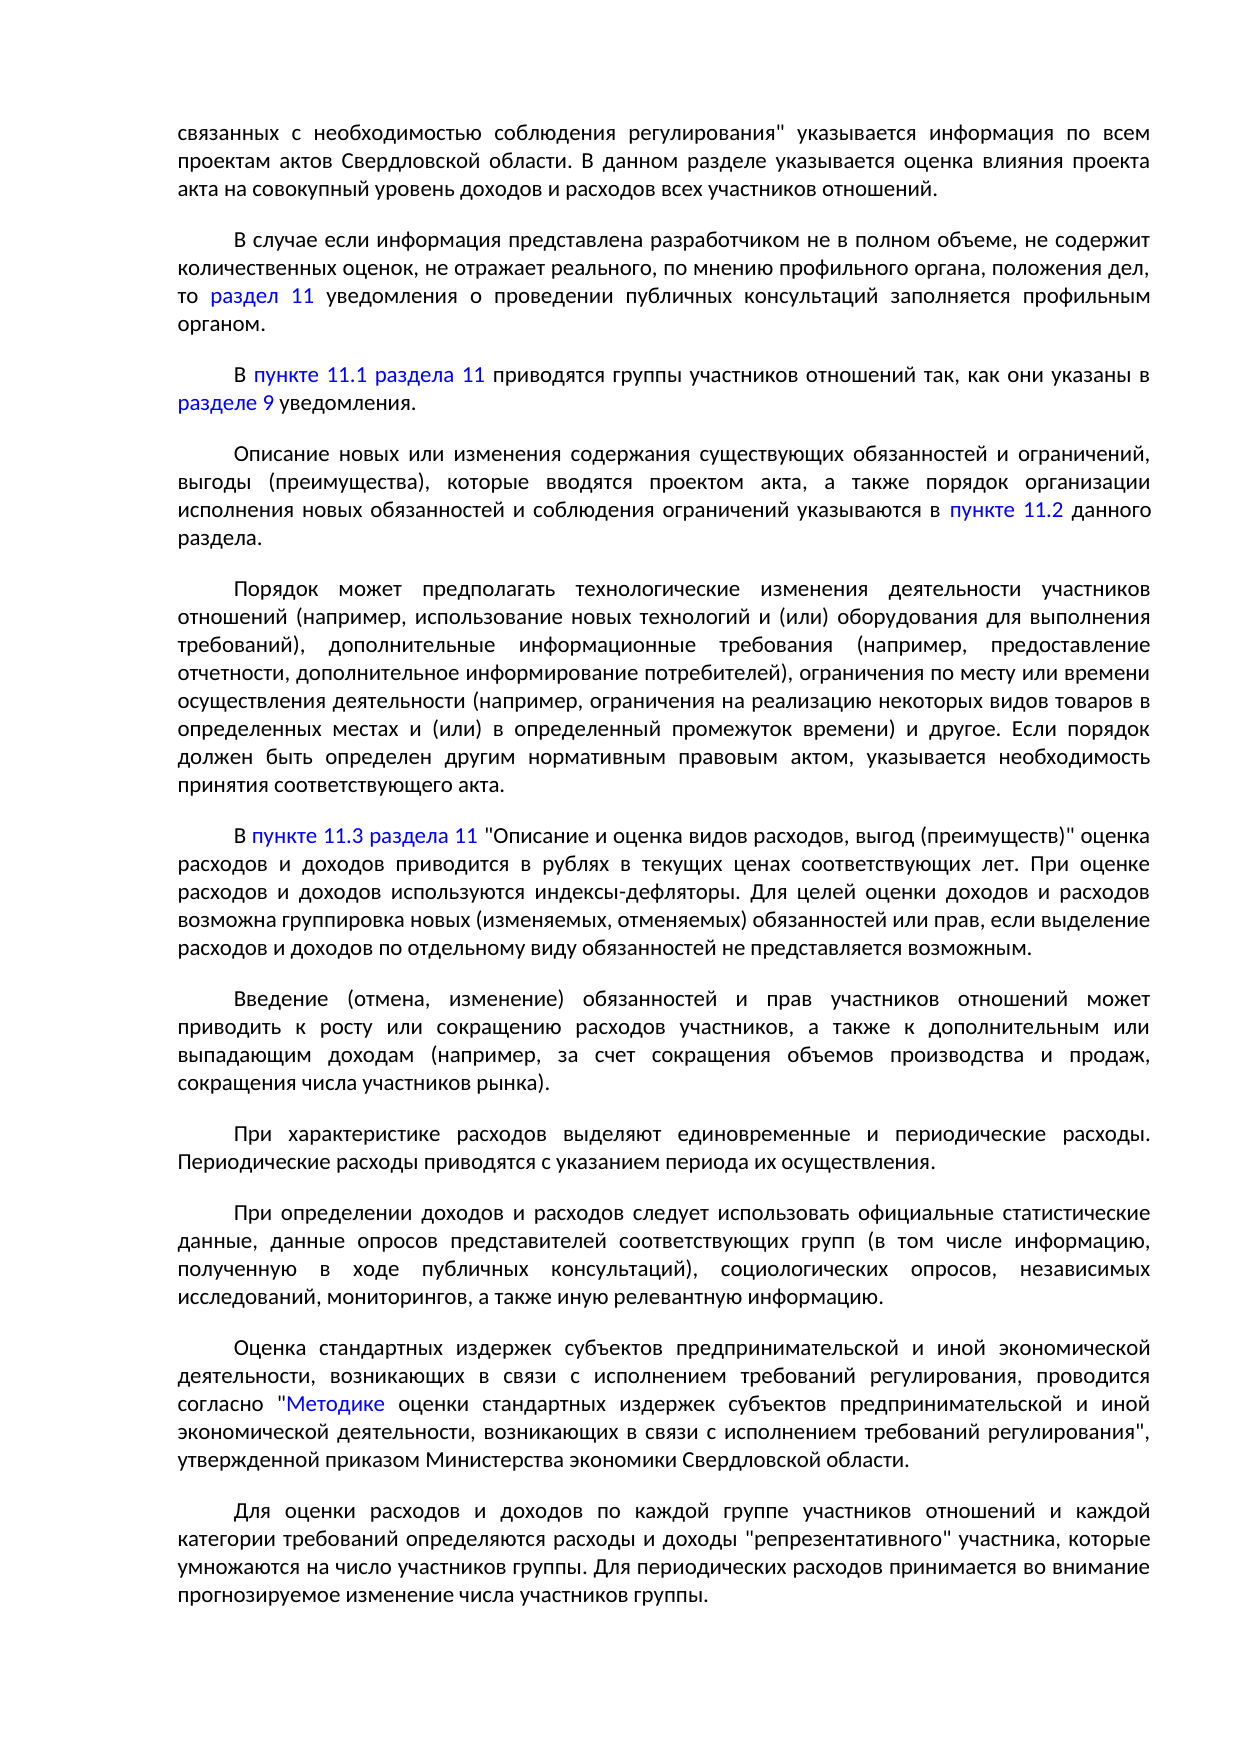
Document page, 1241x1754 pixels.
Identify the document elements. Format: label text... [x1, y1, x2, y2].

text В пункте 11.1 раздела 11 приводятся группы участников отношений так, как они указаны в разделе 9 уведомления. [177, 360, 1152, 416]
text Оценка стандартных издержек субъектов предпринимательской и иной экономической деятельности, возникающих в связи с исполнением требований регулирования, проводится согласно "Методике оценки стандартных издержек субъектов предпринимательской и иной экономической деятельности, возникающих в связи с исполнением требований регулирования", утвержденной приказом Министерства экономики Свердловской области. [177, 1333, 1152, 1473]
text Для оценки расходов и доходов по каждой группе участников отношений и каждой категории требований определяются расходы и доходы "репрезентативного" участника, которые умножаются на число участников группы. Для периодических расходов принимается во внимание прогнозируемое изменение числа участников группы. [177, 1496, 1152, 1608]
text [177, 118, 1152, 202]
text Порядок может предполагать технологические изменения деятельности участников отношений (например, использование новых технологий и (или) оборудования для выполнения требований), дополнительные информационные требования (например, предоставление отчетности, дополнительное информирование потребителей), ограничения по месту или времени осуществления деятельности (например, ограничения на реализацию некоторых видов товаров в определенных местах и (или) в определенный промежуток времени) и другое. Если порядок должен быть определен другим нормативным правовым актом, указывается необходимость принятия соответствующего акта. [177, 574, 1152, 798]
text В случае если информация представлена разработчиком не в полном объеме, не содержит количественных оценок, не отражает реального, по мнению профильного органа, положения дел, то раздел 11 уведомления о проведении публичных консультаций заполняется профильным органом. [177, 225, 1152, 337]
text При определении доходов и расходов следует использовать официальные статистические данные, данные опросов представителей соответствующих групп (в том числе информацию, полученную в ходе публичных консультаций), социологических опросов, независимых исследований, мониторингов, а также иную релевантную информацию. [177, 1198, 1152, 1310]
text Введение (отмена, изменение) обязанностей и прав участников отношений может приводить к росту или сокращению расходов участников, а также к дополнительным или выпадающим доходам (например, за счет сокращения объемов производства и продаж, сокращения числа участников рынка). [177, 984, 1152, 1096]
text Описание новых или изменения содержания существующих обязанностей и ограничений, выгоды (преимущества), которые вводятся проектом акта, а также порядок организации исполнения новых обязанностей и соблюдения ограничений указываются в пункте 11.2 данного раздела. [177, 439, 1152, 551]
text При характеристике расходов выделяют единовременные и периодические расходы. Периодические расходы приводятся с указанием периода их осуществления. [177, 1119, 1152, 1175]
text В пункте 11.3 раздела 11 "Описание и оценка видов расходов, выгод (преимуществ)" оценка расходов и доходов приводится в рублях в текущих ценах соответствующих лет. При оценке расходов и доходов используются индексы-дефляторы. Для целей оценки доходов и расходов возможна группировка новых (изменяемых, отменяемых) обязанностей или прав, если выделение расходов и доходов по отдельному виду обязанностей не представляется возможным. [177, 821, 1152, 961]
